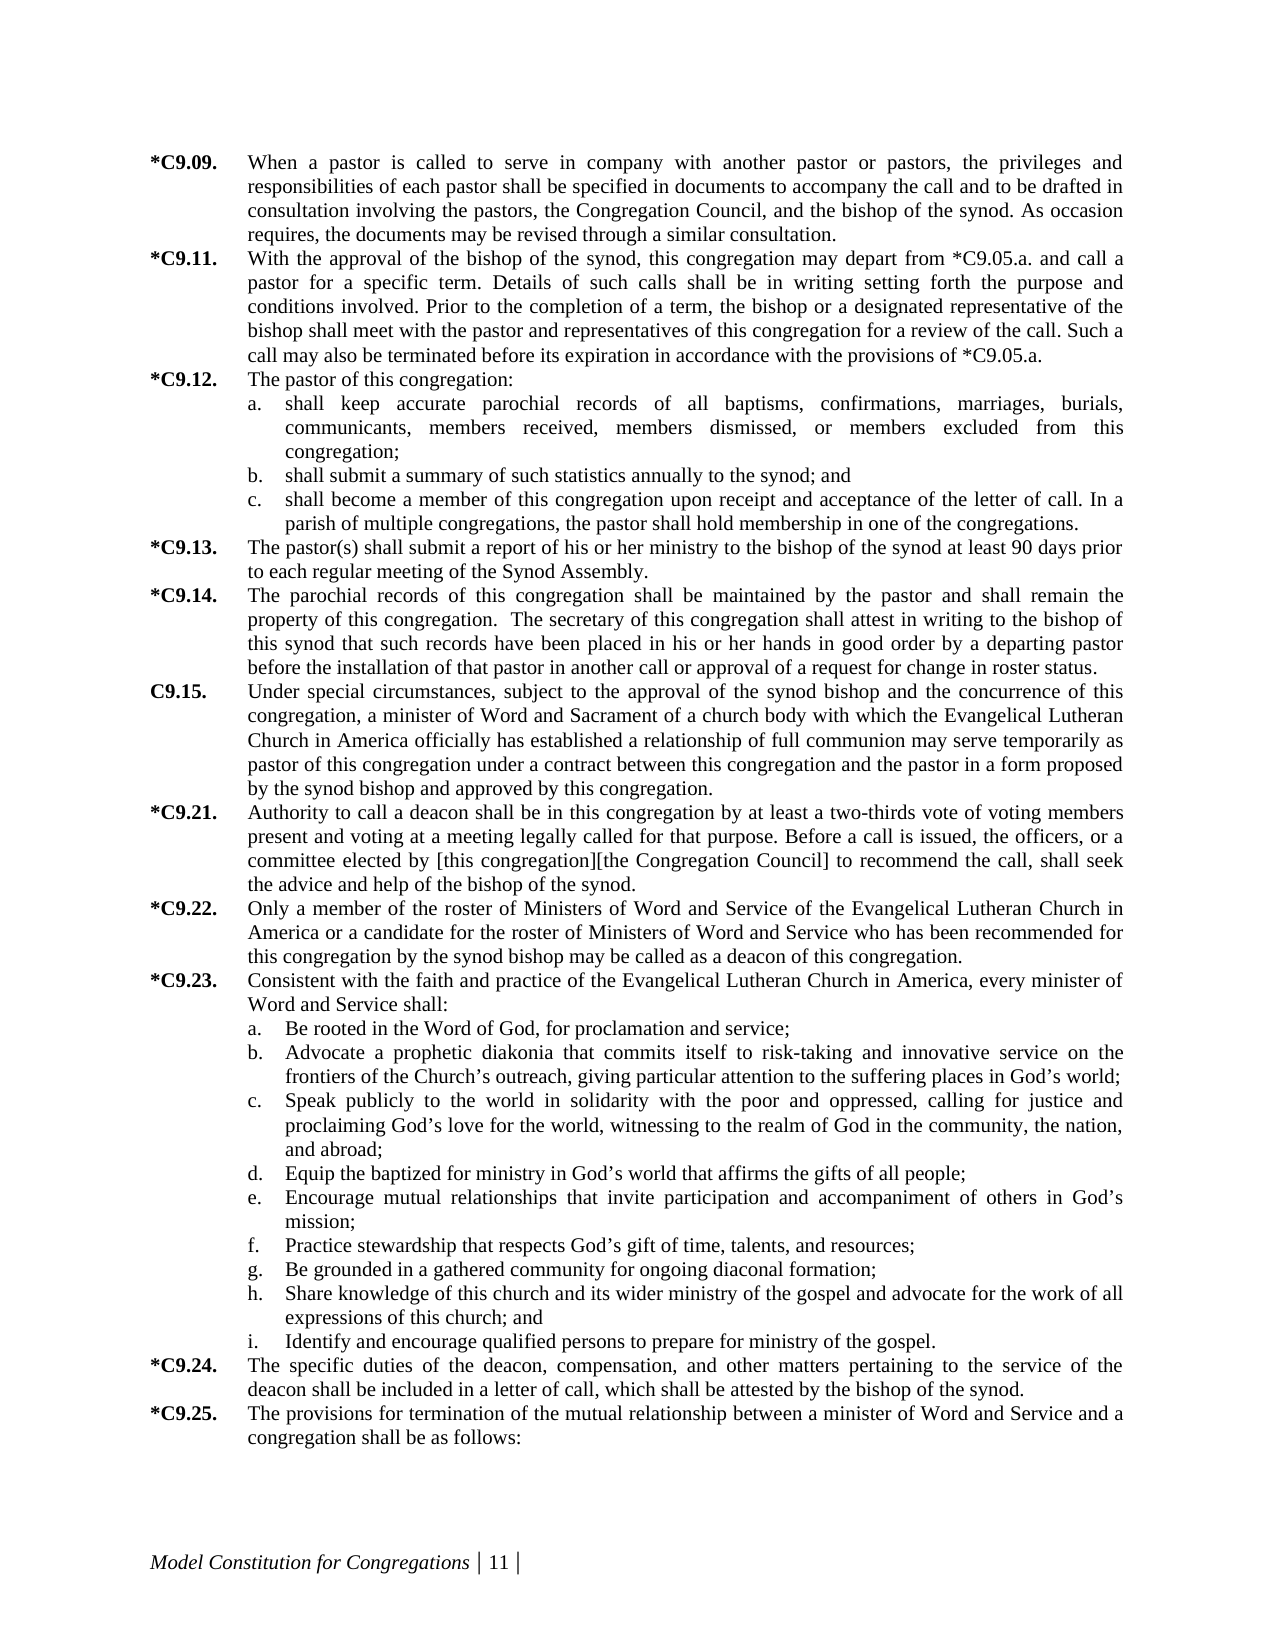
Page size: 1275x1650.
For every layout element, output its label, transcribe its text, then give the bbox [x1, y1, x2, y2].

text a. shall keep accurate parochial records of all baptisms, confirmations, marriages, burials, communicants, members received, members dismissed, or members excluded from this congregation; [150, 391, 1125, 463]
text *C9.23. Consistent with the faith and practice of the Evangelical Lutheran Church in America, every minister of Word and Service shall: [150, 968, 1125, 1016]
text *C9.12. The pastor of this congregation: [150, 367, 1125, 391]
text c. shall become a member of this congregation upon receipt and acceptance of the letter of call. In a parish of multiple congregations, the pastor shall hold membership in one of the congregations. [150, 487, 1125, 535]
text a. Be rooted in the Word of God, for proclamation and service; [150, 1016, 1125, 1040]
text *C9.25. The provisions for termination of the mutual relationship between a minister of Word and Service and a congregation shall be as follows: [150, 1401, 1125, 1449]
text *C9.09. When a pastor is called to serve in company with another pastor or pastors, the privileges and responsibilities of each pastor shall be specified in documents to accompany the call and to be drafted in consultation involving the pastors, the Congregation Council, and the bishop of the synod. As occasion requires, the documents may be revised through a similar consultation. [150, 150, 1125, 246]
text *C9.14. The parochial records of this congregation shall be maintained by the pastor and shall remain the property of this congregation. The secretary of this congregation shall attest in writing to the bishop of this synod that such records have been placed in his or her hands in good order by a departing pastor before the installation of that pastor in another call or approval of a request for change in roster status. [150, 583, 1125, 679]
text b. Advocate a prophetic diakonia that commits itself to risk-taking and innovative service on the frontiers of the Church’s outreach, giving particular attention to the suffering places in God’s world; [150, 1040, 1125, 1088]
text *C9.22. Only a member of the roster of Ministers of Word and Service of the Evangelical Lutheran Church in America or a candidate for the roster of Ministers of Word and Service who has been recommended for this congregation by the synod bishop may be called as a deacon of this congregation. [150, 896, 1125, 968]
text e. Encourage mutual relationships that invite participation and accompaniment of others in God’s mission; [150, 1185, 1125, 1233]
text *C9.13. The pastor(s) shall submit a report of his or her ministry to the bishop of the synod at least 90 days prior to each regular meeting of the Synod Assembly. [150, 535, 1125, 583]
text *C9.11. With the approval of the bishop of the synod, this congregation may depart from *C9.05.a. and call a pastor for a specific term. Details of such calls shall be in writing setting forth the purpose and conditions involved. Prior to the completion of a term, the bishop or a designated representative of the bishop shall meet with the pastor and representatives of this congregation for a review of the call. Such a call may also be terminated before its expiration in accordance with the provisions of *C9.05.a. [150, 246, 1125, 367]
text f. Practice stewardship that respects God’s gift of time, talents, and resources; [150, 1233, 1125, 1257]
text i. Identify and encourage qualified persons to prepare for ministry of the gospel. [150, 1329, 1125, 1353]
text C9.15. Under special circumstances, subject to the approval of the synod bishop and the concurrence of this congregation, a minister of Word and Sacrament of a church body with which the Evangelical Lutheran Church in America officially has established a relationship of full communion may serve temporarily as pastor of this congregation under a contract between this congregation and the pastor in a form proposed by the synod bishop and approved by this congregation. [150, 679, 1125, 800]
text c. Speak publicly to the world in solidarity with the poor and oppressed, calling for justice and proclaiming God’s love for the world, witnessing to the realm of God in the community, the nation, and abroad; [150, 1088, 1125, 1161]
text b. shall submit a summary of such statistics annually to the synod; and [150, 463, 1125, 487]
text g. Be grounded in a gathered community for ongoing diaconal formation; [150, 1257, 1125, 1281]
text h. Share knowledge of this church and its wider ministry of the gospel and advocate for the work of all expressions of this church; and [150, 1281, 1125, 1329]
text d. Equip the baptized for ministry in God’s world that affirms the gifts of all people; [150, 1161, 1125, 1185]
text *C9.24. The specific duties of the deacon, compensation, and other matters pertaining to the service of the deacon shall be included in a letter of call, which shall be attested by the bishop of the synod. [150, 1353, 1125, 1401]
text *C9.21. Authority to call a deacon shall be in this congregation by at least a two-thirds vote of voting members present and voting at a meeting legally called for that purpose. Before a call is issued, the officers, or a committee elected by [this congregation][the Congregation Council] to recommend the call, shall seek the advice and help of the bishop of the synod. [150, 800, 1125, 896]
